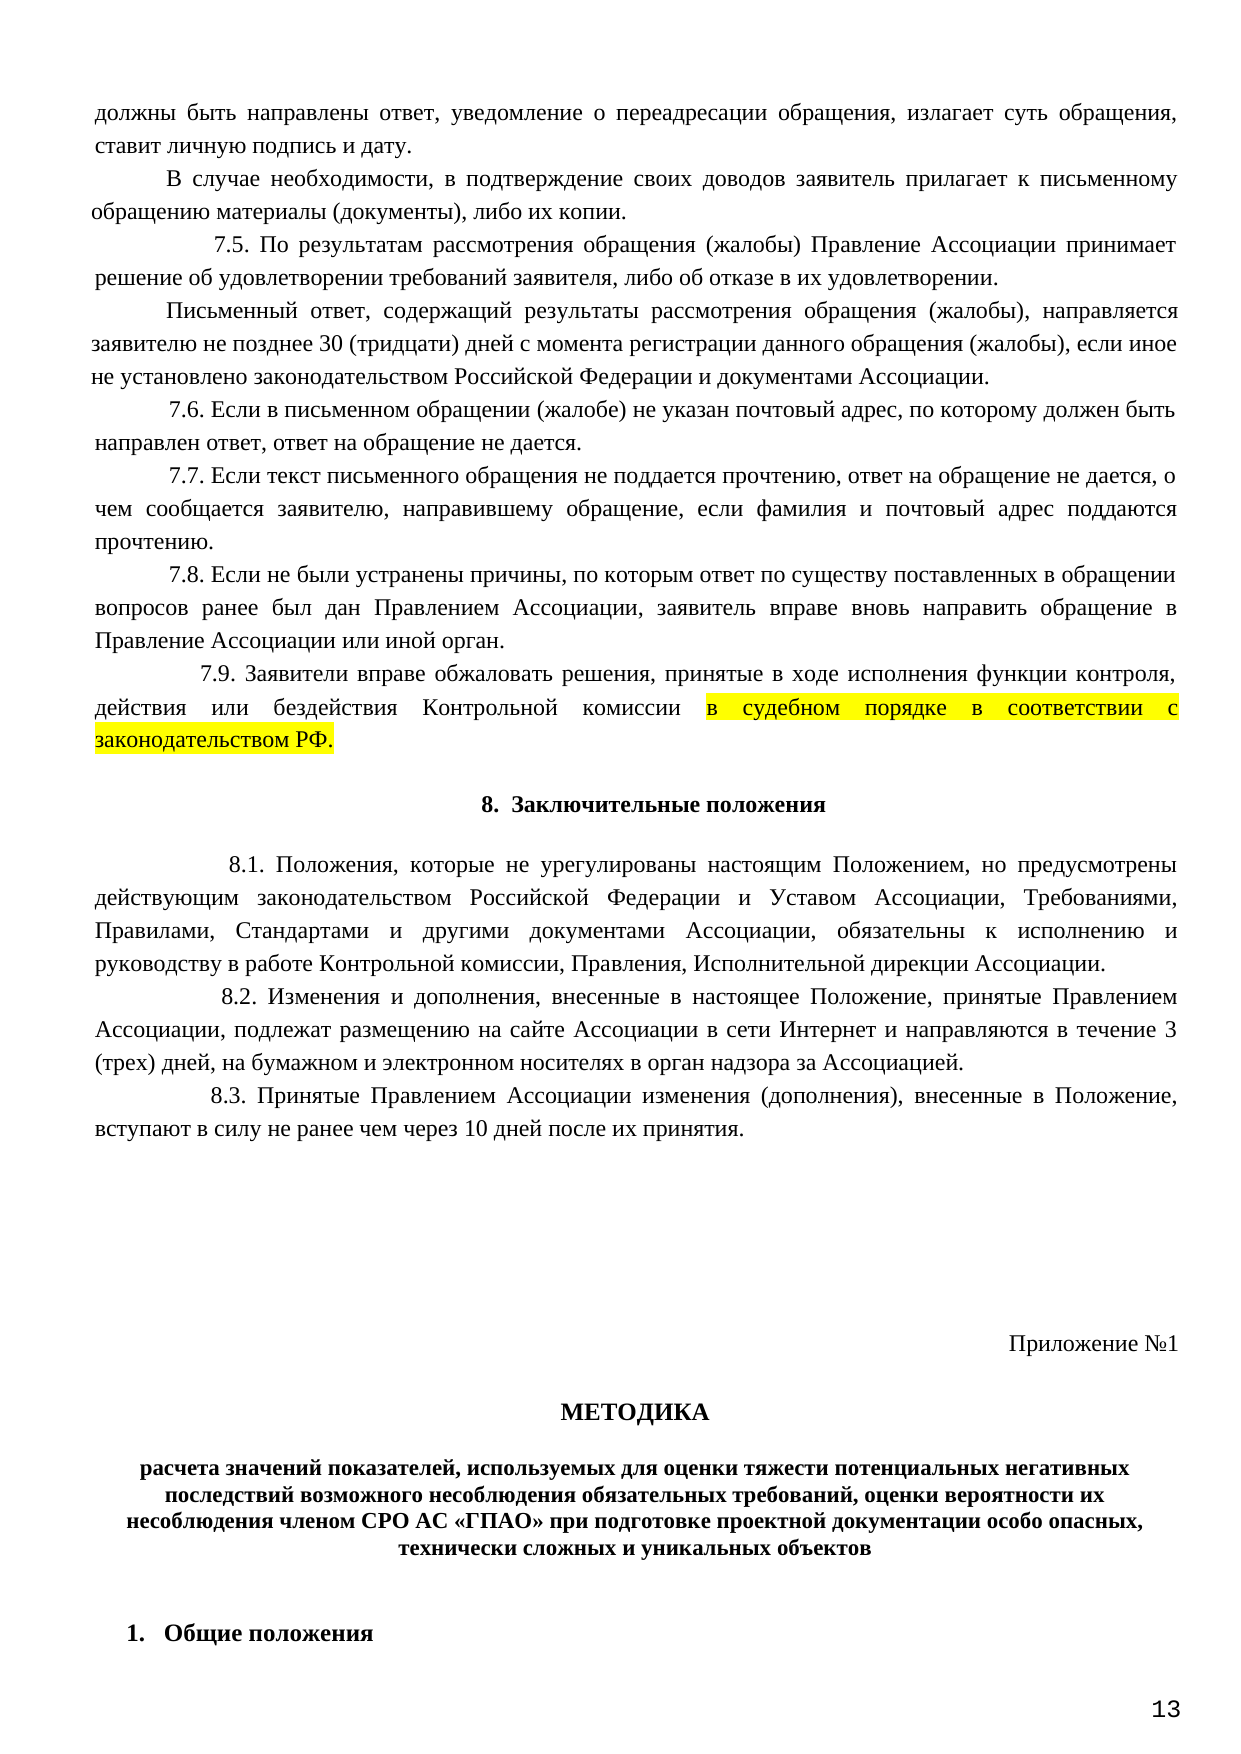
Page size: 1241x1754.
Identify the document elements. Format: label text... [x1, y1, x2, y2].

text 7.5. По результатам рассмотрения обращения (жалобы) Правление Ассоциации принимает решение об удовлетворении требований заявителя, либо об отказе в их удовлетворении. [94, 226, 1179, 292]
text расчета значений показателей, используемых для оценки тяжести потенциальных негативных последствий возможного несоблюдения обязательных требований, оценки вероятности их несоблюдения членом СРО АС «ГПАО» при подготовке проектной документации особо опасных, технически сложных и уникальных объектов [89, 1454, 1181, 1560]
text 7.9. Заявители вправе обжаловать решения, принятые в ходе исполнения функции контроля, действия или бездействия Контрольной комиссии в судебном порядке в соответствии с законодательством РФ. [94, 656, 1179, 754]
text Письменный ответ, содержащий результаты рассмотрения обращения (жалобы), направляется заявителю не позднее 30 (тридцати) дней с момента регистрации данного обращения (жалобы), если иное не установлено законодательством Российской Федерации и документами Ассоциации. [91, 292, 1179, 391]
text 8.2. Изменения и дополнения, внесенные в настоящее Положение, принятые Правлением Ассоциации, подлежат размещению на сайте Ассоциации в сети Интернет и направляются в течение 3 (трех) дней, на бумажном и электронном носителях в орган надзора за Ассоциацией. [94, 978, 1179, 1077]
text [94, 94, 1179, 160]
text 7.7. Если текст письменного обращения не поддается прочтению, ответ на обращение не дается, о чем сообщается заявителю, направившему обращение, если фамилия и почтовый адрес поддаются прочтению. [94, 457, 1179, 556]
text Приложение №1 [94, 1325, 1179, 1358]
text 7.8. Если не были устранены причины, по которым ответ по существу поставленных в обращении вопросов ранее был дан Правлением Ассоциации, заявитель вправе вновь направить обращение в Правление Ассоциации или иной орган. [94, 556, 1179, 656]
text 8.3. Принятые Правлением Ассоциации изменения (дополнения), внесенные в Положение, вступают в силу не ранее чем через 10 дней после их принятия. [94, 1077, 1179, 1143]
text 8. Заключительные положения [126, 793, 1181, 817]
text В случае необходимости, в подтверждение своих доводов заявитель прилагает к письменному обращению материалы (документы), либо их копии. [91, 160, 1179, 226]
text 8.1. Положения, которые не урегулированы настоящим Положением, но предусмотрены действующим законодательством Российской Федерации и Уставом Ассоциации, Требованиями, Правилами, Стандартами и другими документами Ассоциации, обязательны к исполнению и руководству в работе Контрольной комиссии, Правления, Исполнительной дирекции Ассоциации. [94, 846, 1179, 978]
list Общие положения [126, 1618, 1181, 1647]
text МЕТОДИКА [89, 1397, 1181, 1425]
text 7.6. Если в письменном обращении (жалобе) не указан почтовый адрес, по которому должен быть направлен ответ, ответ на обращение не дается. [94, 391, 1179, 457]
